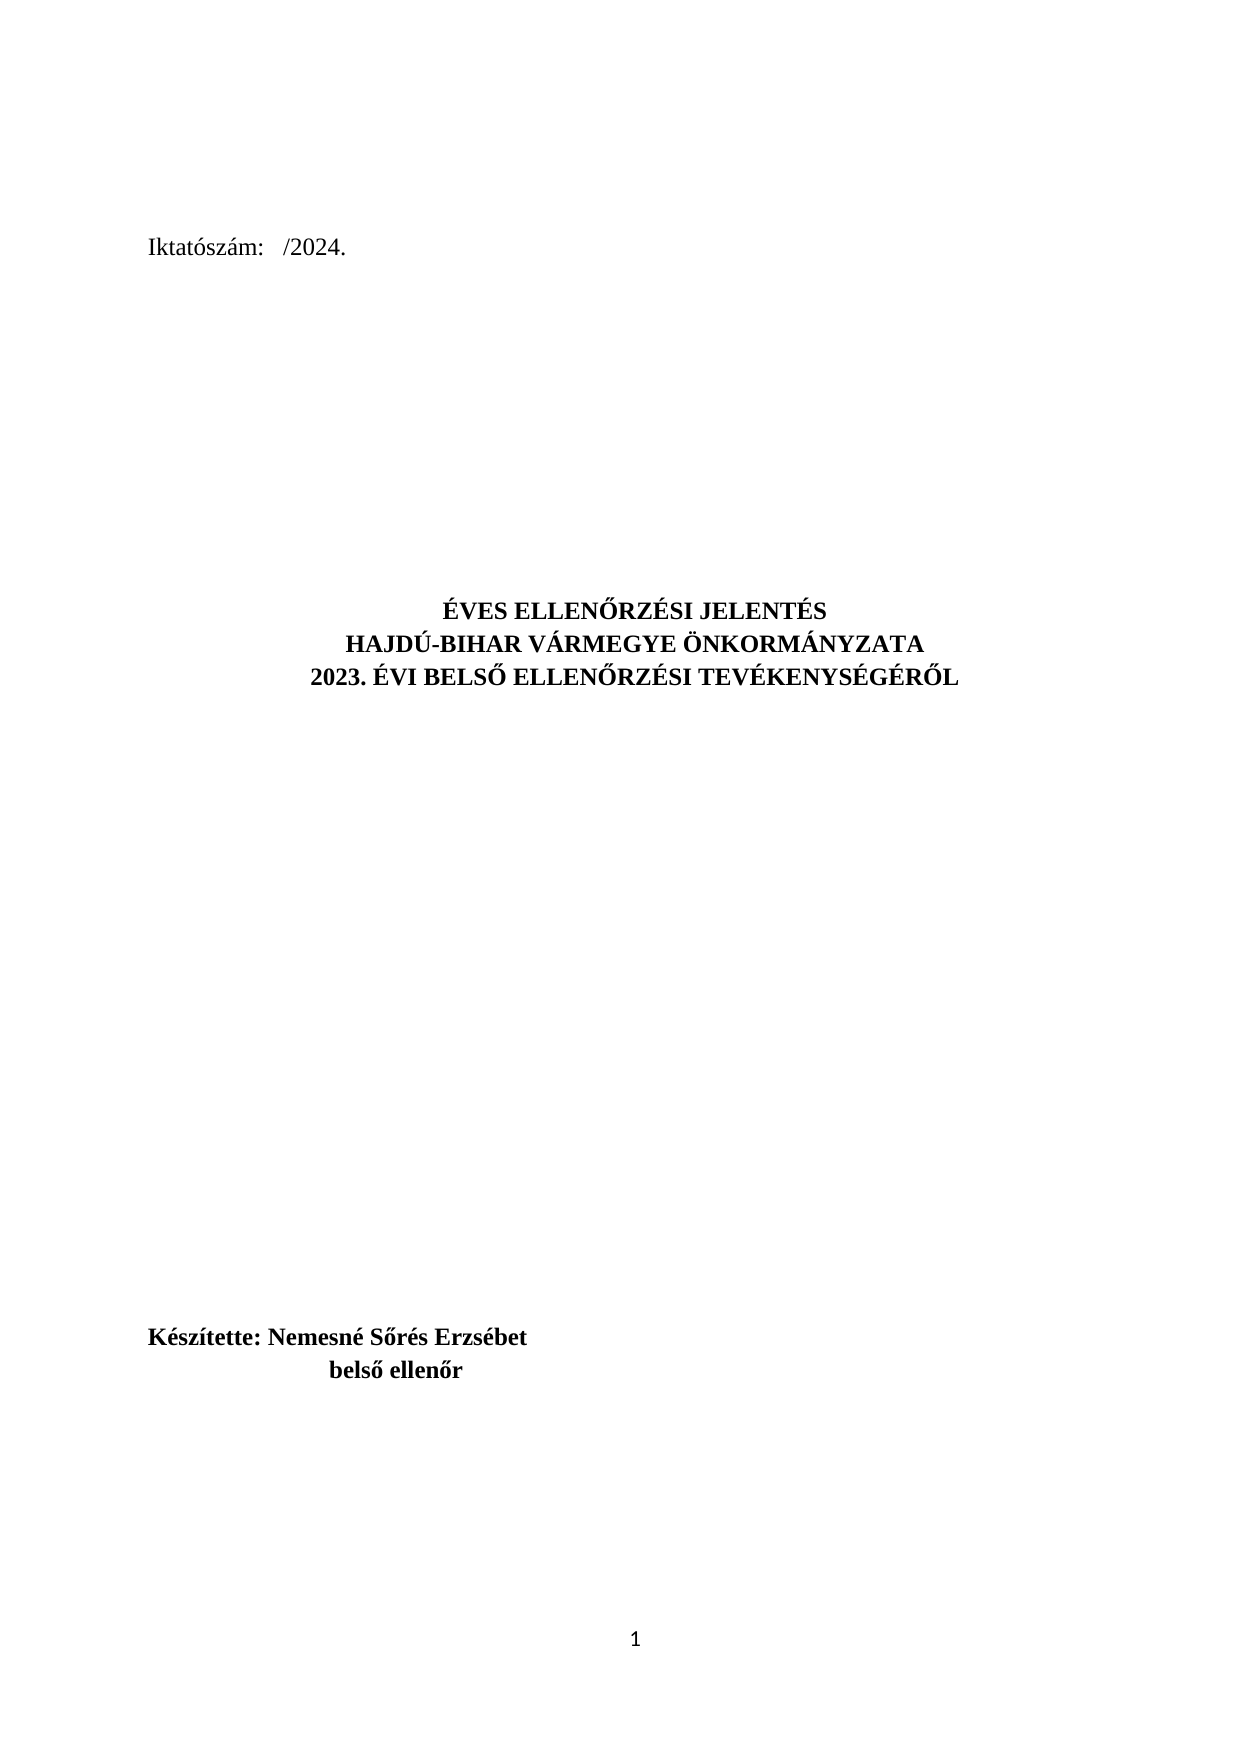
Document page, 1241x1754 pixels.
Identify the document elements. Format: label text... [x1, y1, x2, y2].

text Készítette: Nemesné Sőrés Erzsébet [148, 1322, 1122, 1351]
text Iktatószám: /2024. [148, 232, 1122, 261]
text belső ellenőr [148, 1355, 1122, 1384]
text 2023. ÉVI BELSŐ ELLENŐRZÉSI TEVÉKENYSÉGÉRŐL [148, 662, 1122, 691]
text ÉVES ELLENŐRZÉSI JELENTÉS [148, 596, 1122, 624]
text HAJDÚ-BIHAR VÁRMEGYE ÖNKORMÁNYZATA [148, 629, 1122, 657]
